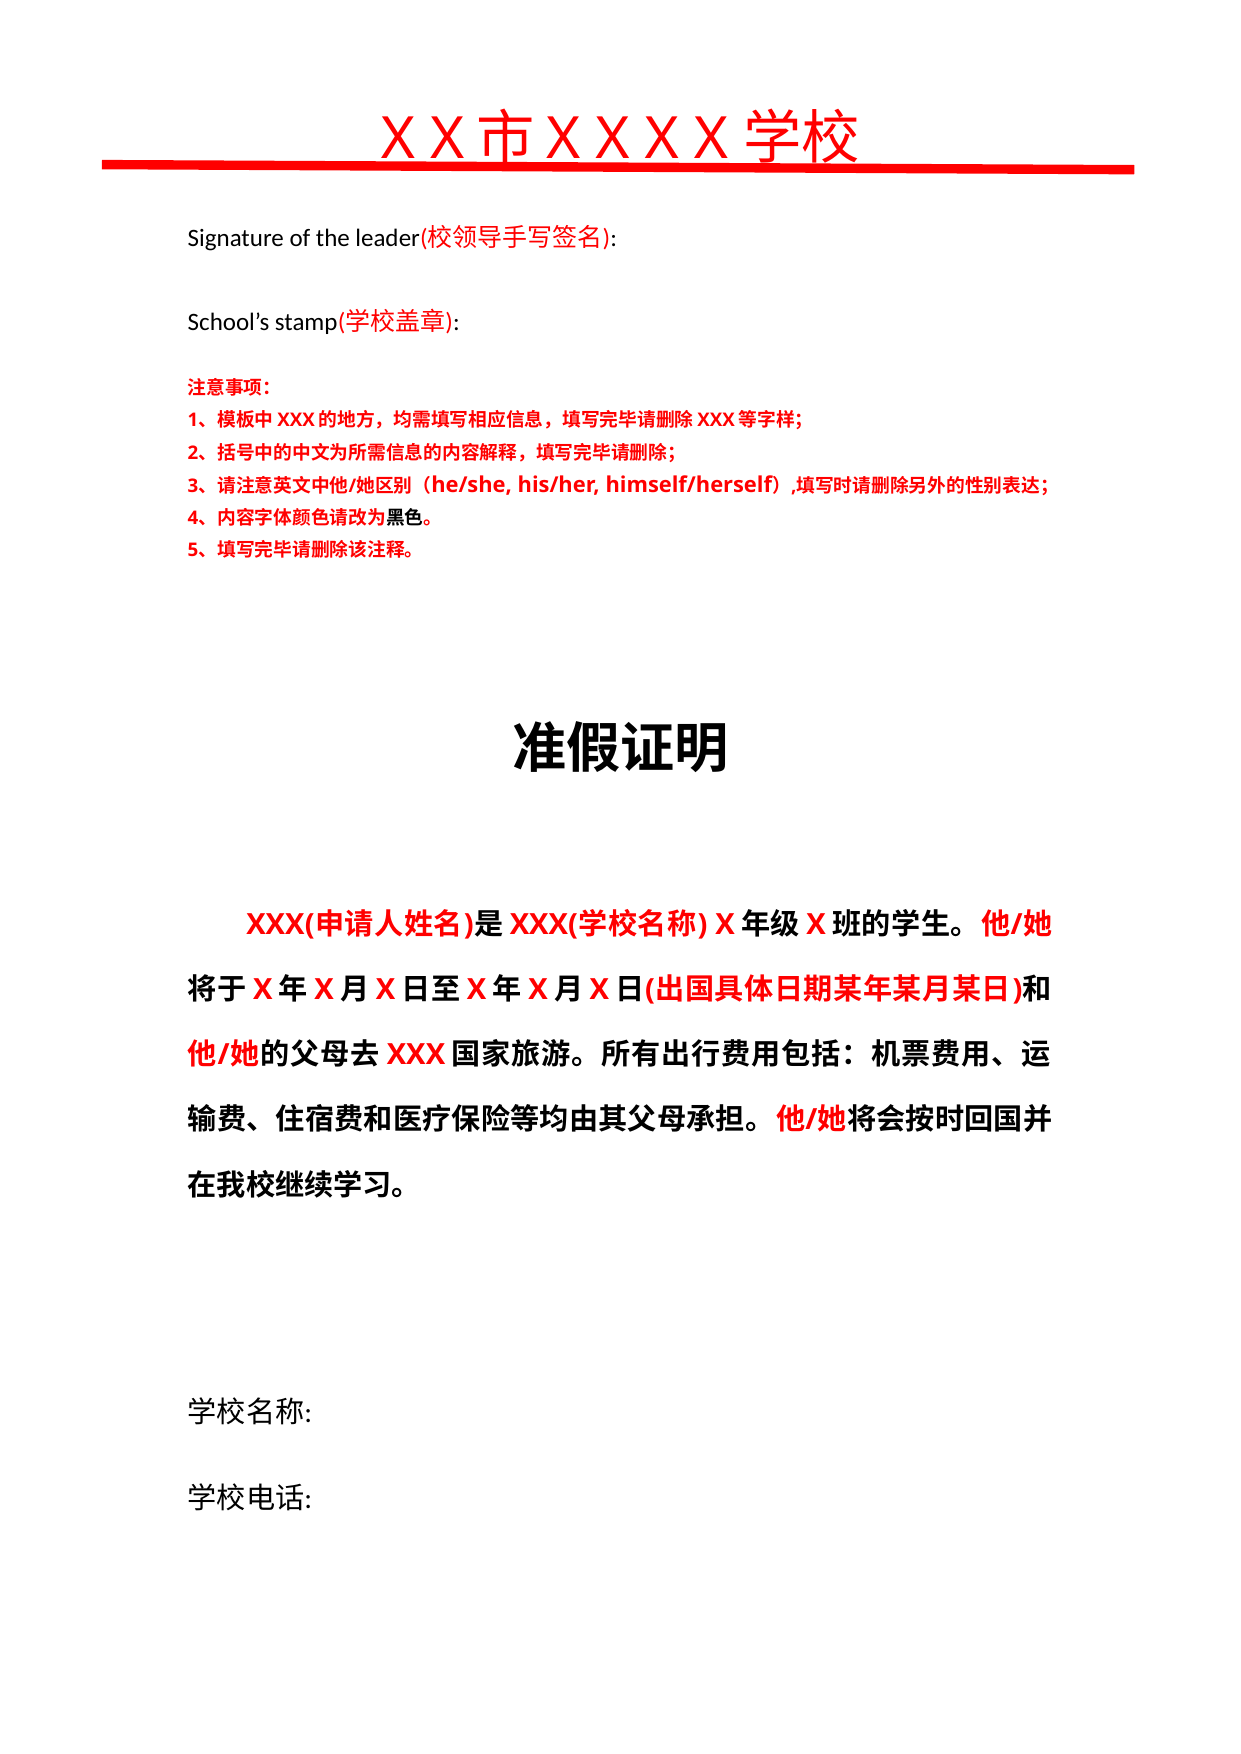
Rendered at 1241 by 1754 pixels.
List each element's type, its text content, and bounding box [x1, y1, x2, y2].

text 5、填写完毕请删除该注释。 [187, 532, 1053, 565]
text XXX(申请人姓名)是XXX(学校名称) X年级X班的学生。他/她将于X年X月X日至X年X月X日(出国具体日期某年某月某日)和他/她的父母去XXX国家旅游。所有出行费用包括：机票费用、运输费、住宿费和医疗保险等均由其父母承担。他/她将会按时回国并在我校继续学习。 [187, 890, 1053, 1215]
text School’s stamp(学校盖章): [187, 287, 1053, 352]
text Signature of the leader(校领导手写签名): [187, 203, 1053, 268]
text 学校电话: [187, 1463, 1053, 1528]
text 准假证明 [187, 695, 1053, 792]
text 2、括号中的中文为所需信息的内容解释，填写完毕请删除； [187, 435, 1053, 467]
text 4、内容字体颜色请改为黑色。 [187, 500, 1053, 532]
text 3、请注意英文中他/她区别（he/she, his/her, himself/herself）,填写时请删除另外的性别表达； [187, 467, 1053, 500]
text 学校名称: [187, 1377, 1053, 1442]
text 1、模板中XXX的地方，均需填写相应信息，填写完毕请删除XXX等字样； [187, 402, 1053, 435]
text 注意事项： [187, 370, 1053, 402]
